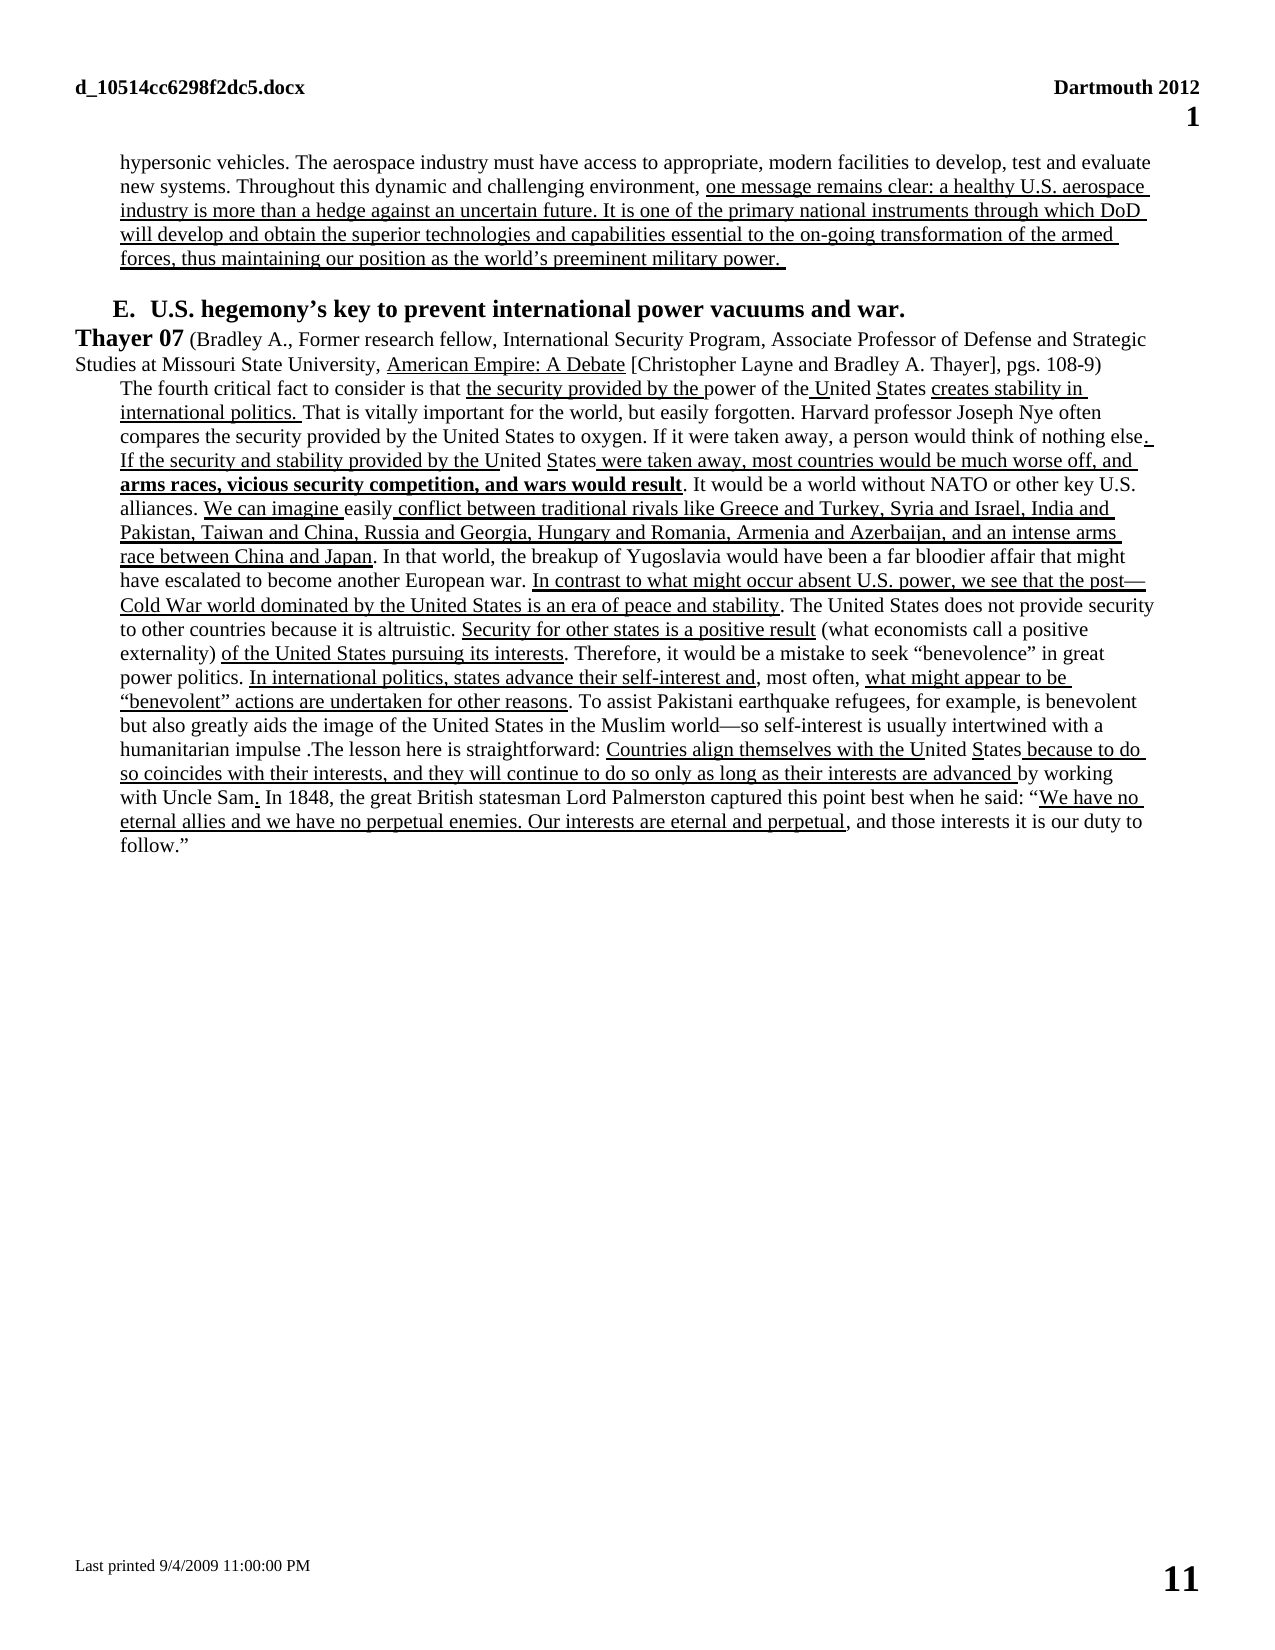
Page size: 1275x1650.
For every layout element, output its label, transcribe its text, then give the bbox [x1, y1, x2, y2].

list U.S. hegemony’s key to prevent international power vacuums and war. [112, 294, 1200, 323]
text The fourth critical fact to consider is that the security provided by the power of the United States creates stability in international politics. That is vitally important for the world, but easily forgotten. Harvard professor Joseph Nye often compares the security provided by the United States to oxygen. If it were taken away, a person would think of nothing else. If the security and stability provided by the United States were taken away, most countries would be much worse off, and arms races, vicious security competition, and wars would result. It would be a world without NATO or other key U.S. alliances. We can imagine easily conflict between traditional rivals like Greece and Turkey, Syria and Israel, India and Pakistan, Taiwan and China, Russia and Georgia, Hungary and Romania, Armenia and Azerbaijan, and an intense arms race between China and Japan. In that world, the breakup of Yugoslavia would have been a far bloodier affair that might have escalated to become another European war. In contrast to what might occur absent U.S. power, we see that the post—Cold War world dominated by the United States is an era of peace and stability. The United States does not provide security to other countries because it is altruistic. Security for other states is a positive result (what economists call a positive externality) of the United States pursuing its interests. Therefore, it would be a mistake to seek “benevolence” in great power politics. In international politics, states advance their self-interest and, most often, what might appear to be “benevolent” actions are undertaken for other reasons. To assist Pakistani earthquake refugees, for example, is benevolent but also greatly aids the image of the United States in the Muslim world—so self-interest is usually intertwined with a humanitarian impulse .The lesson here is straightforward: Countries align themselves with the United States because to do so coincides with their interests, and they will continue to do so only as long as their interests are advanced by working with Uncle Sam. In 1848, the great British statesman Lord Palmerston captured this point best when he said: “We have no eternal allies and we have no perpetual enemies. Our interests are eternal and perpetual, and those interests it is our duty to follow.” [120, 376, 1155, 857]
text Thayer 07 (Bradley A., Former research fellow, International Security Program, Associate Professor of Defense and Strategic Studies at Missouri State University, American Empire: A Debate [Christopher Layne and Bradley A. Thayer], pgs. 108-9) [75, 323, 1200, 376]
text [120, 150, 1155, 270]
